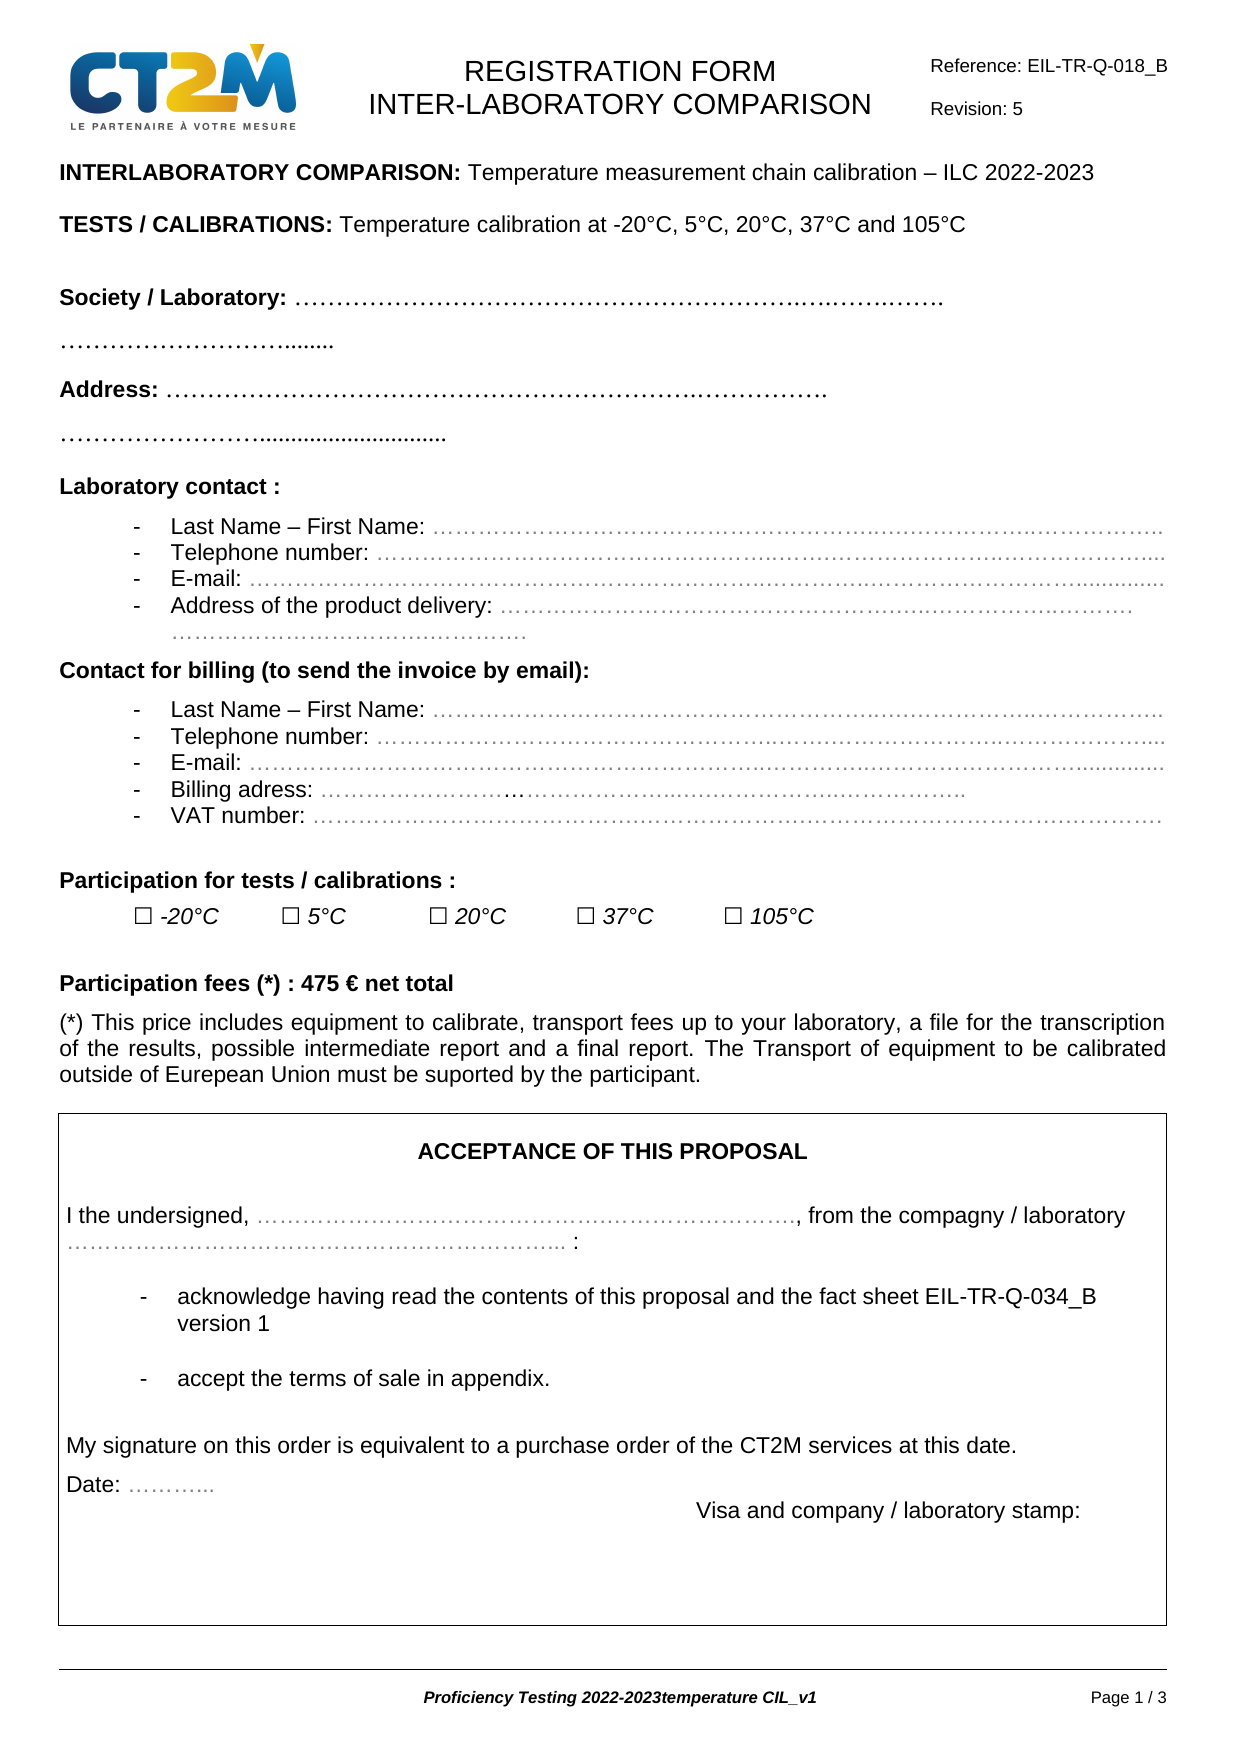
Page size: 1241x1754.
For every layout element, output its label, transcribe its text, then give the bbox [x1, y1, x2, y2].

picture [70, 44, 296, 130]
table_header ACCEPTANCE OF THIS PROPOSAL I the undersigned, , from the compagny / laboratory : acknowledge having read the contents of this proposal and the fact sheet EIL-TR-Q-034_B version 1 accept the terms of sale in appendix. My signature on this order is equivalent to a purchase order of the CT2M services at this date. Date: Visa and company / laboratory stamp: [59, 1114, 1166, 1625]
text TESTS / CALIBRATIONS: Temperature calibration at -20°C, 5°C, 20°C, 37°C and 105°C [59, 211, 1167, 238]
text INTERLABORATORY COMPARISON: Temperature measurement chain calibration – ILC 2022-2023 [59, 159, 1167, 186]
list Last Name – First Name: [133, 696, 1167, 723]
list Telephone number: [133, 539, 1167, 565]
list Last Name – First Name: [133, 513, 1167, 539]
text Laboratory contact : [59, 473, 1167, 499]
text Participation fees (*) : 475 € net total [59, 970, 1167, 996]
text Participation for tests / calibrations : [59, 867, 1167, 893]
list VAT number: [133, 802, 1167, 828]
text Contact for billing (to send the invoice by email): [59, 657, 1167, 683]
list Billing adress: [133, 776, 1167, 802]
list Address of the product delivery: [133, 592, 1167, 644]
text Address: [59, 374, 1167, 446]
text (*) This price includes equipment to calibrate, transport fees up to your laboratory, a file for the transcription of the results, possible intermediate report and a final report. The Transport of equipment to be calibrated outside of Eurepean Union must be suported by the participant. [59, 1009, 1167, 1088]
list E-mail: [133, 749, 1167, 776]
list Telephone number: [133, 723, 1167, 749]
text Society / Laboratory: [59, 282, 1167, 354]
list E-mail: [133, 565, 1167, 592]
text -20°C 5°C 20°C 37°C 105°C [59, 900, 1167, 931]
